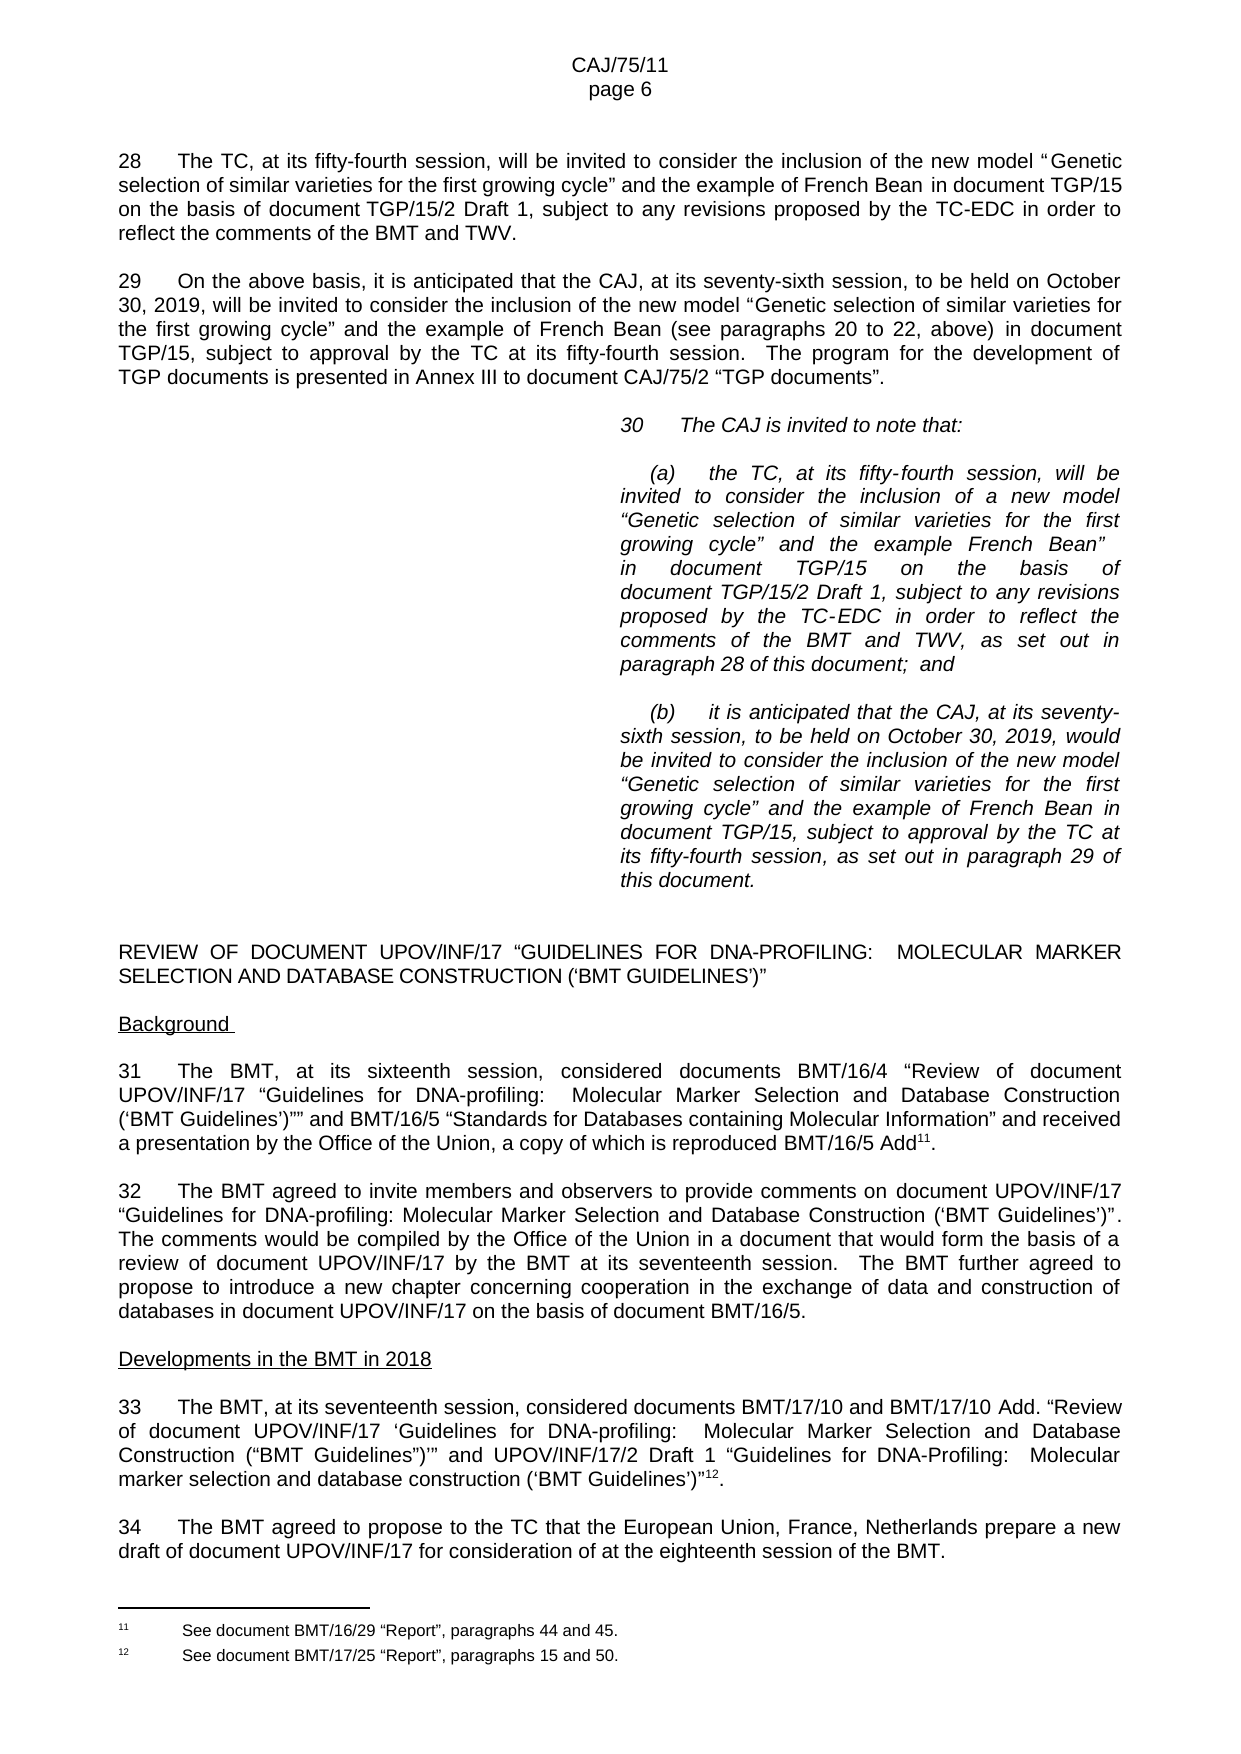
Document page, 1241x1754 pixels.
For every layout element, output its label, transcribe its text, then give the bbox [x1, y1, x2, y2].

text On the above basis, it is anticipated that the CAJ, at its seventy-sixth session, to be held on October 30, 2019, will be invited to consider the inclusion of the new model “Genetic selection of similar varieties for the first growing cycle” and the example of French Bean (see paragraphs 20 to 22, above) in document TGP/15, subject to approval by the TC at its fifty-fourth session. The program for the development of TGP documents is presented in Annex III to document CAJ/75/2 “TGP documents”. [118, 269, 1122, 388]
text The CAJ is invited to note that: [620, 412, 1122, 436]
text The TC, at its fifty-fourth session, will be invited to consider the inclusion of the new model “Genetic selection of similar varieties for the first growing cycle” and the example of French Bean in document TGP/15 on the basis of document TGP/15/2 Draft 1, subject to any revisions proposed by the TC-EDC in order to reflect the comments of the BMT and TWV. [118, 149, 1122, 245]
subtitle Background [118, 1011, 1122, 1035]
text The BMT agreed to propose to the TC that the European Union, France, Netherlands prepare a new draft of document UPOV/INF/17 for consideration of at the eighteenth session of the BMT. [118, 1514, 1122, 1562]
text (b) it is anticipated that the CAJ, at its seventy-sixth session, to be held on October 30, 2019, would be invited to consider the inclusion of the new model “Genetic selection of similar varieties for the first growing cycle” and the example of French Bean in document TGP/15, subject to approval by the TC at its fifty-fourth session, as set out in paragraph 29 of this document. [620, 700, 1122, 892]
text The BMT, at its sixteenth session, considered documents BMT/16/4 “Review of document UPOV/INF/17 “Guidelines for DNA-profiling: Molecular Marker Selection and Database Construction (‘BMT Guidelines’)”” and BMT/16/5 “Standards for Databases containing Molecular Information” and received a presentation by the Office of the Union, a copy of which is reproduced BMT/16/5 Add. [118, 1059, 1122, 1155]
subtitle Review of document UPOV/INF/17 “Guidelines for DNA-Profiling: Molecular Marker Selection and Database Construction (‘BMT Guidelines’)” [118, 939, 1122, 987]
text (a) the TC, at its fifty-fourth session, will be invited to consider the inclusion of a new model “Genetic selection of similar varieties for the first growing cycle” and the example French Bean” in document TGP/15 on the basis of document TGP/15/2 Draft 1, subject to any revisions proposed by the TC-EDC in order to reflect the comments of the BMT and TWV, as set out in paragraph 28 of this document; and [620, 460, 1122, 676]
subtitle Developments in the BMT in 2018 [118, 1347, 1122, 1371]
text The BMT, at its seventeenth session, considered documents BMT/17/10 and BMT/17/10 Add. “Review of document UPOV/INF/17 ‘Guidelines for DNA-profiling: Molecular Marker Selection and Database Construction (“BMT Guidelines”)’” and UPOV/INF/17/2 Draft 1 “Guidelines for DNA-Profiling: Molecular marker selection and database construction (‘BMT Guidelines’)”. [118, 1395, 1122, 1491]
text The BMT agreed to invite members and observers to provide comments on document UPOV/INF/17 “Guidelines for DNA-profiling: Molecular Marker Selection and Database Construction (‘BMT Guidelines’)”. The comments would be compiled by the Office of the Union in a document that would form the basis of a review of document UPOV/INF/17 by the BMT at its seventeenth session. The BMT further agreed to propose to introduce a new chapter concerning cooperation in the exchange of data and construction of databases in document UPOV/INF/17 on the basis of document BMT/16/5. [118, 1179, 1122, 1323]
